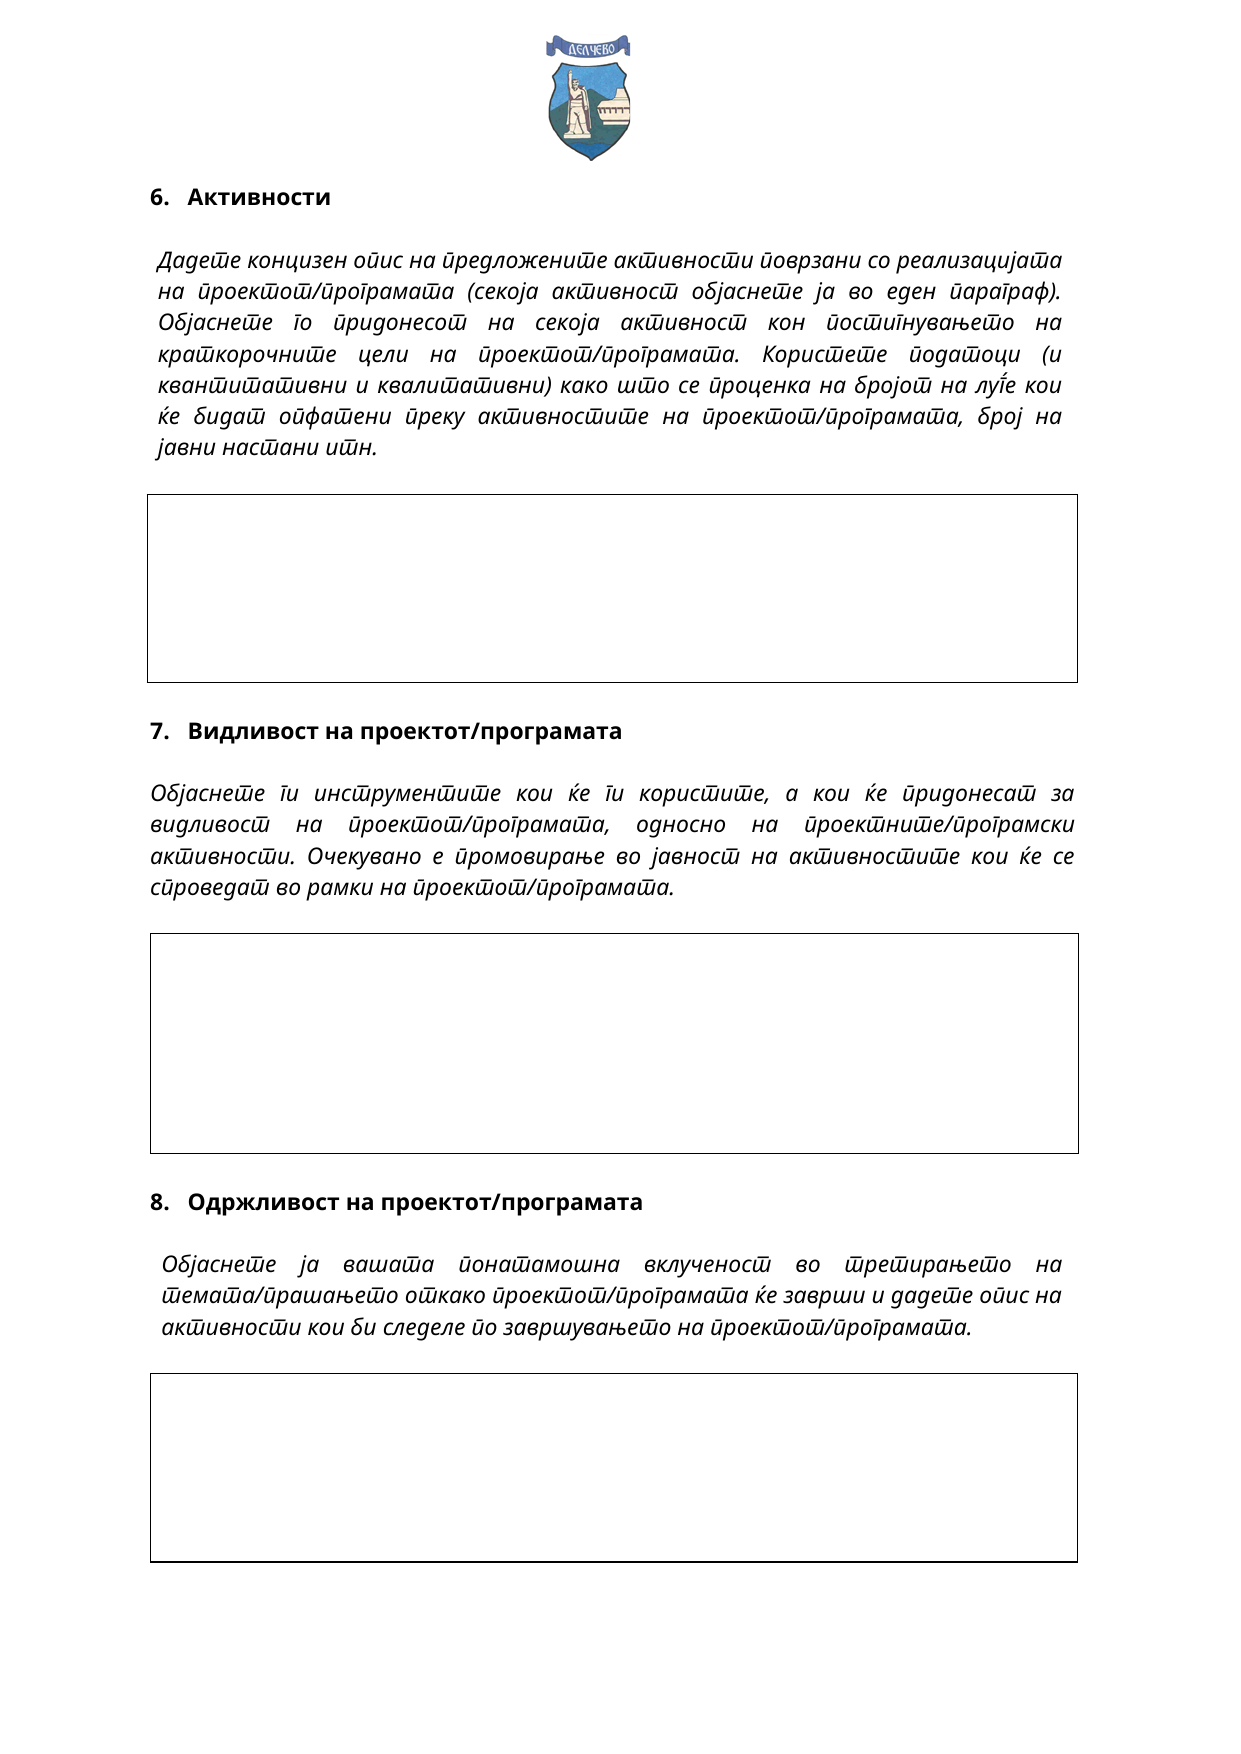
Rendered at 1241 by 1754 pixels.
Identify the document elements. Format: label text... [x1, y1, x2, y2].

list Активности [150, 181, 1078, 212]
picture [545, 34, 630, 160]
table_header Дадете концизен опис на предложените активности поврзани со реализацијата на проектот/програмата (секоја активност објаснете ја во еден параграф). Објаснете го придонесот на секоја активност кон постигнувањето на краткорочните цели на проектот/програмата. Користете податоци (и квантитативни и квалитативни) како што се проценка на бројот на луѓе кои ќе бидат опфатени преку активностите на проектот/програмата, број на јавни настани итн. [146, 244, 1077, 462]
list Видливост на проектот/програмата [150, 714, 1078, 746]
table_header [148, 495, 1077, 682]
table_header Објаснете ја вашата понатамошна вклученост во третирањето на темата/прашањето откако проектот/програмата ќе заврши и дадете опис на активности кои би следеле по завршувањето на проектот/програмата. [150, 1248, 1077, 1342]
text Објаснете ги инструментите кои ќе ги користите, а кои ќе придонесат за видливост на проектот/програмата, односно на проектните/програмски активности. Очекувано е промовирање во јавност на активностите кои ќе се спроведат во рамки на проектот/програмата. [150, 777, 1078, 902]
table_header [151, 934, 1078, 1153]
table_header [151, 1374, 1077, 1561]
list Одржливост на проектот/програмата [150, 1185, 1078, 1217]
